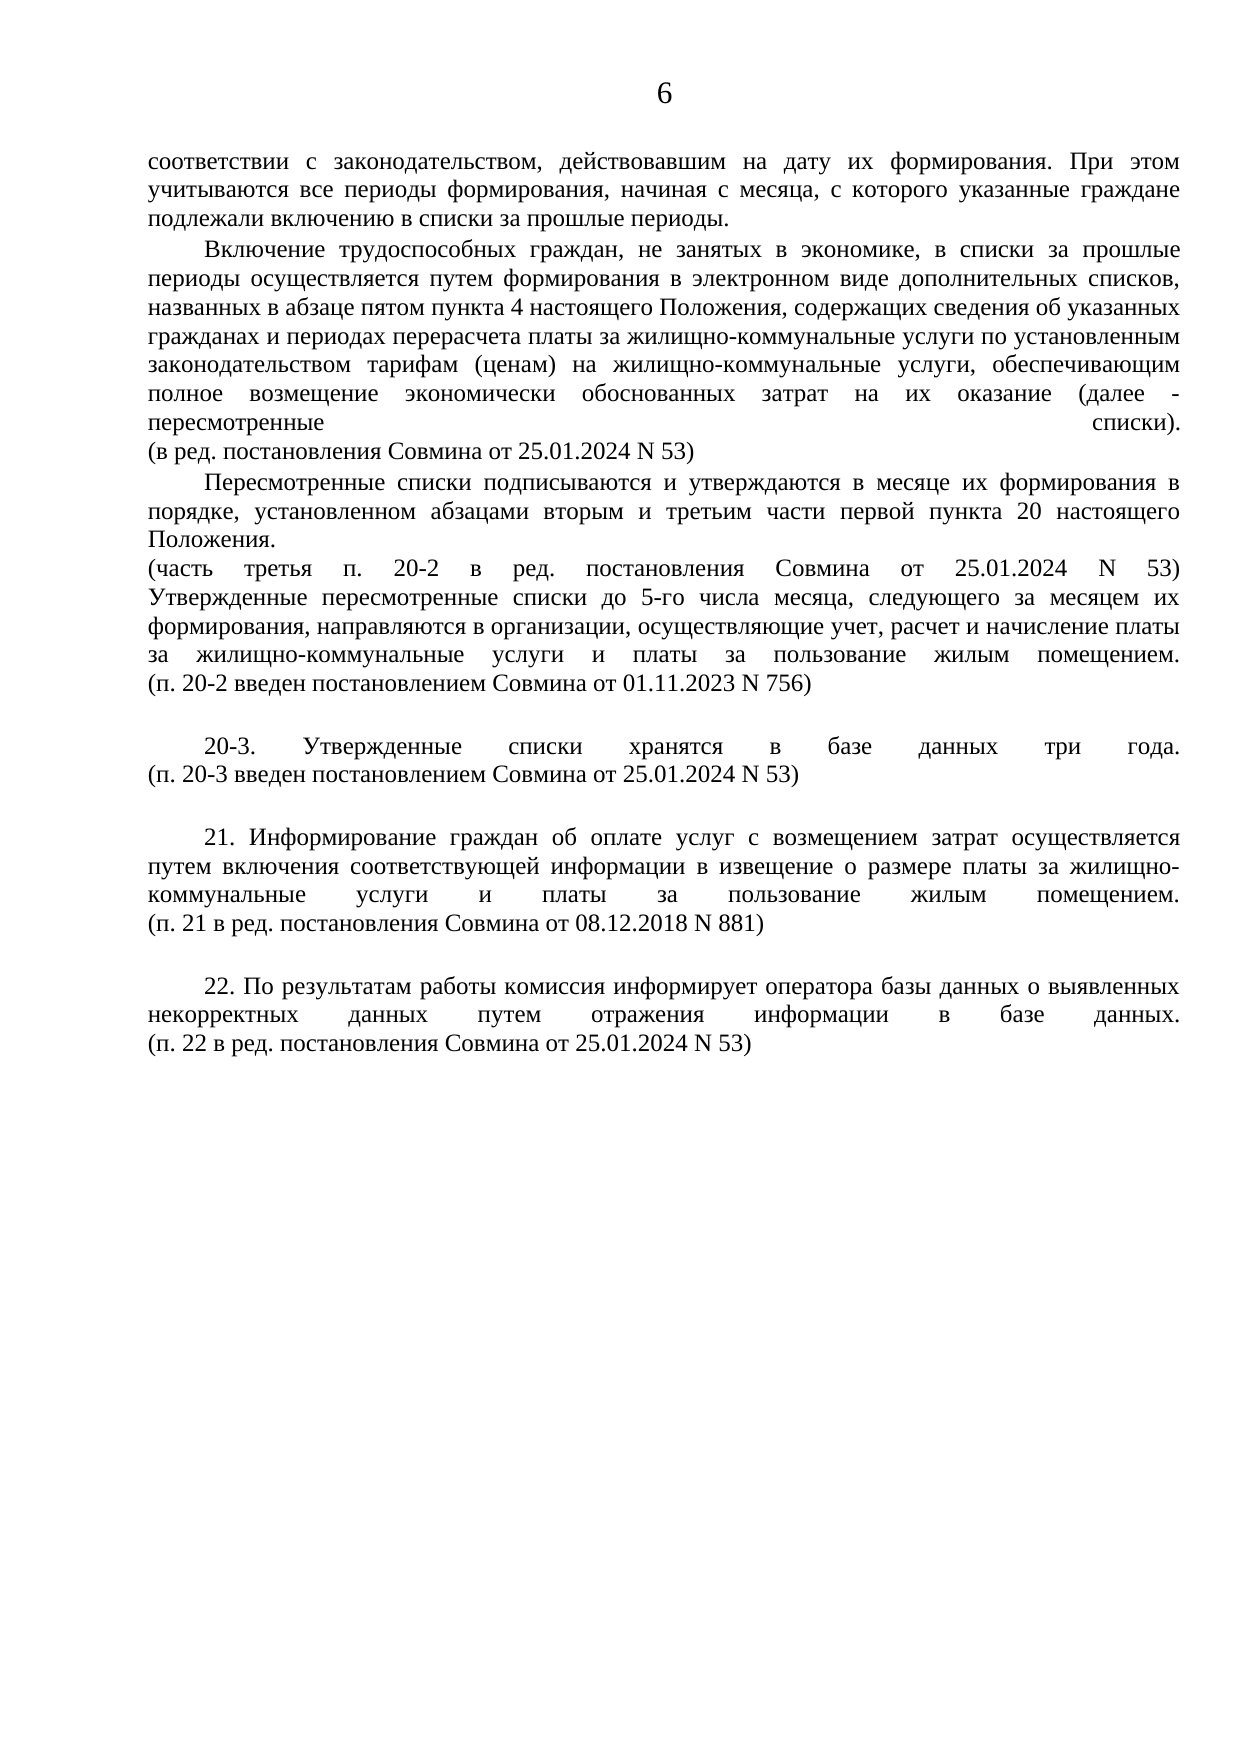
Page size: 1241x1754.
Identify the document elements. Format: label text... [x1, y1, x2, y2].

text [148, 146, 1181, 232]
text 21. Информирование граждан об оплате услуг с возмещением затрат осуществляется путем включения соответствующей информации в извещение о размере платы за жилищно-коммунальные услуги и платы за пользование жилым помещением. (п. 21 в ред. постановления Совмина от 08.12.2018 N 881) [148, 822, 1181, 937]
text Пересмотренные списки подписываются и утверждаются в месяце их формирования в порядке, установленном абзацами вторым и третьим части первой пункта 20 настоящего Положения. (часть третья п. 20-2 в ред. постановления Совмина от 25.01.2024 N 53) Утвержденные пересмотренные списки до 5-го числа месяца, следующего за месяцем их формирования, направляются в организации, осуществляющие учет, расчет и начисление платы за жилищно-коммунальные услуги и платы за пользование жилым помещением. (п. 20-2 введен постановлением Совмина от 01.11.2023 N 756) [148, 467, 1181, 697]
text Включение трудоспособных граждан, не занятых в экономике, в списки за прошлые периоды осуществляется путем формирования в электронном виде дополнительных списков, названных в абзаце пятом пункта 4 настоящего Положения, содержащих сведения об указанных гражданах и периодах перерасчета платы за жилищно-коммунальные услуги по установленным законодательством тарифам (ценам) на жилищно-коммунальные услуги, обеспечивающим полное возмещение экономически обоснованных затрат на их оказание (далее - пересмотренные списки). (в ред. постановления Совмина от 25.01.2024 N 53) [148, 234, 1181, 464]
text 22. По результатам работы комиссия информирует оператора базы данных о выявленных некорректных данных путем отражения информации в базе данных. (п. 22 в ред. постановления Совмина от 25.01.2024 N 53) [148, 971, 1181, 1057]
text 20-3. Утвержденные списки хранятся в базе данных три года. (п. 20-3 введен постановлением Совмина от 25.01.2024 N 53) [148, 731, 1181, 788]
